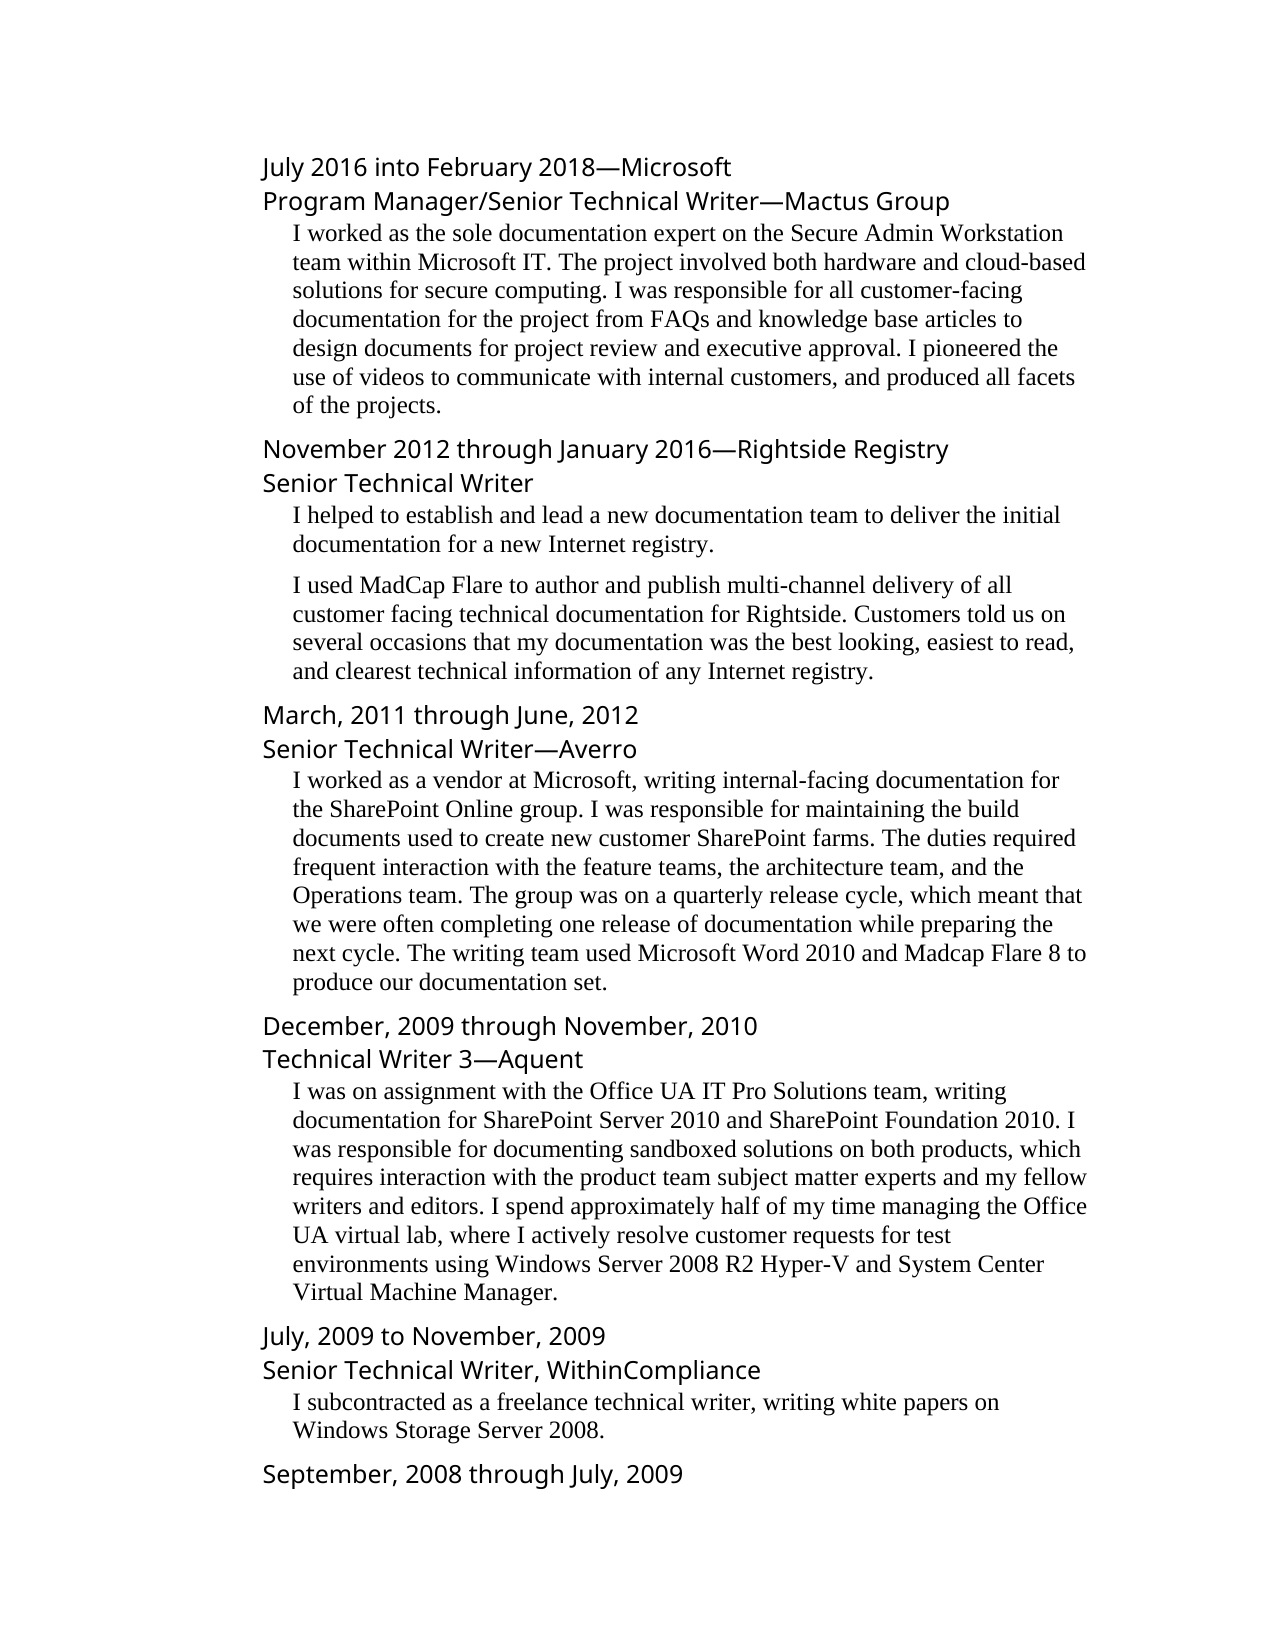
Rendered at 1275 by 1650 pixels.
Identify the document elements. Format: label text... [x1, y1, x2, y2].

text I worked as the sole documentation expert on the Secure Admin Workstation team within Microsoft IT. The project involved both hardware and cloud-based solutions for secure computing. I was responsible for all customer-facing documentation for the project from FAQs and knowledge base articles to design documents for project review and executive approval. I pioneered the use of videos to communicate with internal customers, and produced all facets of the projects. [292, 218, 1087, 419]
text September, 2008 through July, 2009 [262, 1457, 1087, 1491]
text Technical Writer 3—Aquent [262, 1042, 1087, 1076]
text I worked as a vendor at Microsoft, writing internal-facing documentation for the SharePoint Online group. I was responsible for maintaining the build documents used to create new customer SharePoint farms. The duties required frequent interaction with the feature teams, the architecture team, and the Operations team. The group was on a quarterly release cycle, which meant that we were often completing one release of documentation while preparing the next cycle. The writing team used Microsoft Word 2010 and Madcap Flare 8 to produce our documentation set. [292, 766, 1087, 996]
text Senior Technical Writer, WithinCompliance [262, 1353, 1087, 1387]
text December, 2009 through November, 2010 [262, 1008, 1087, 1042]
text Program Manager/Senior Technical Writer—Mactus Group [262, 184, 1087, 218]
text I helped to establish and lead a new documentation team to deliver the initial documentation for a new Internet registry. [292, 500, 1087, 557]
text July, 2009 to November, 2009 [262, 1319, 1087, 1353]
text Senior Technical Writer—Averro [262, 732, 1087, 766]
text March, 2011 through June, 2012 [262, 697, 1087, 732]
text July 2016 into February 2018—Microsoft [262, 150, 1087, 184]
text I subcontracted as a freelance technical writer, writing white papers on Windows Storage Server 2008. [292, 1387, 1087, 1444]
text November 2012 through January 2016—Rightside Registry [262, 432, 1087, 466]
text Senior Technical Writer [262, 466, 1087, 500]
text I used MadCap Flare to author and publish multi-channel delivery of all customer facing technical documentation for Rightside. Customers told us on several occasions that my documentation was the best looking, easiest to read, and clearest technical information of any Internet registry. [292, 570, 1087, 685]
text I was on assignment with the Office UA IT Pro Solutions team, writing documentation for SharePoint Server 2010 and SharePoint Foundation 2010. I was responsible for documenting sandboxed solutions on both products, which requires interaction with the product team subject matter experts and my fellow writers and editors. I spend approximately half of my time managing the Office UA virtual lab, where I actively resolve customer requests for test environments using Windows Server 2008 R2 Hyper-V and System Center Virtual Machine Manager. [292, 1076, 1087, 1306]
